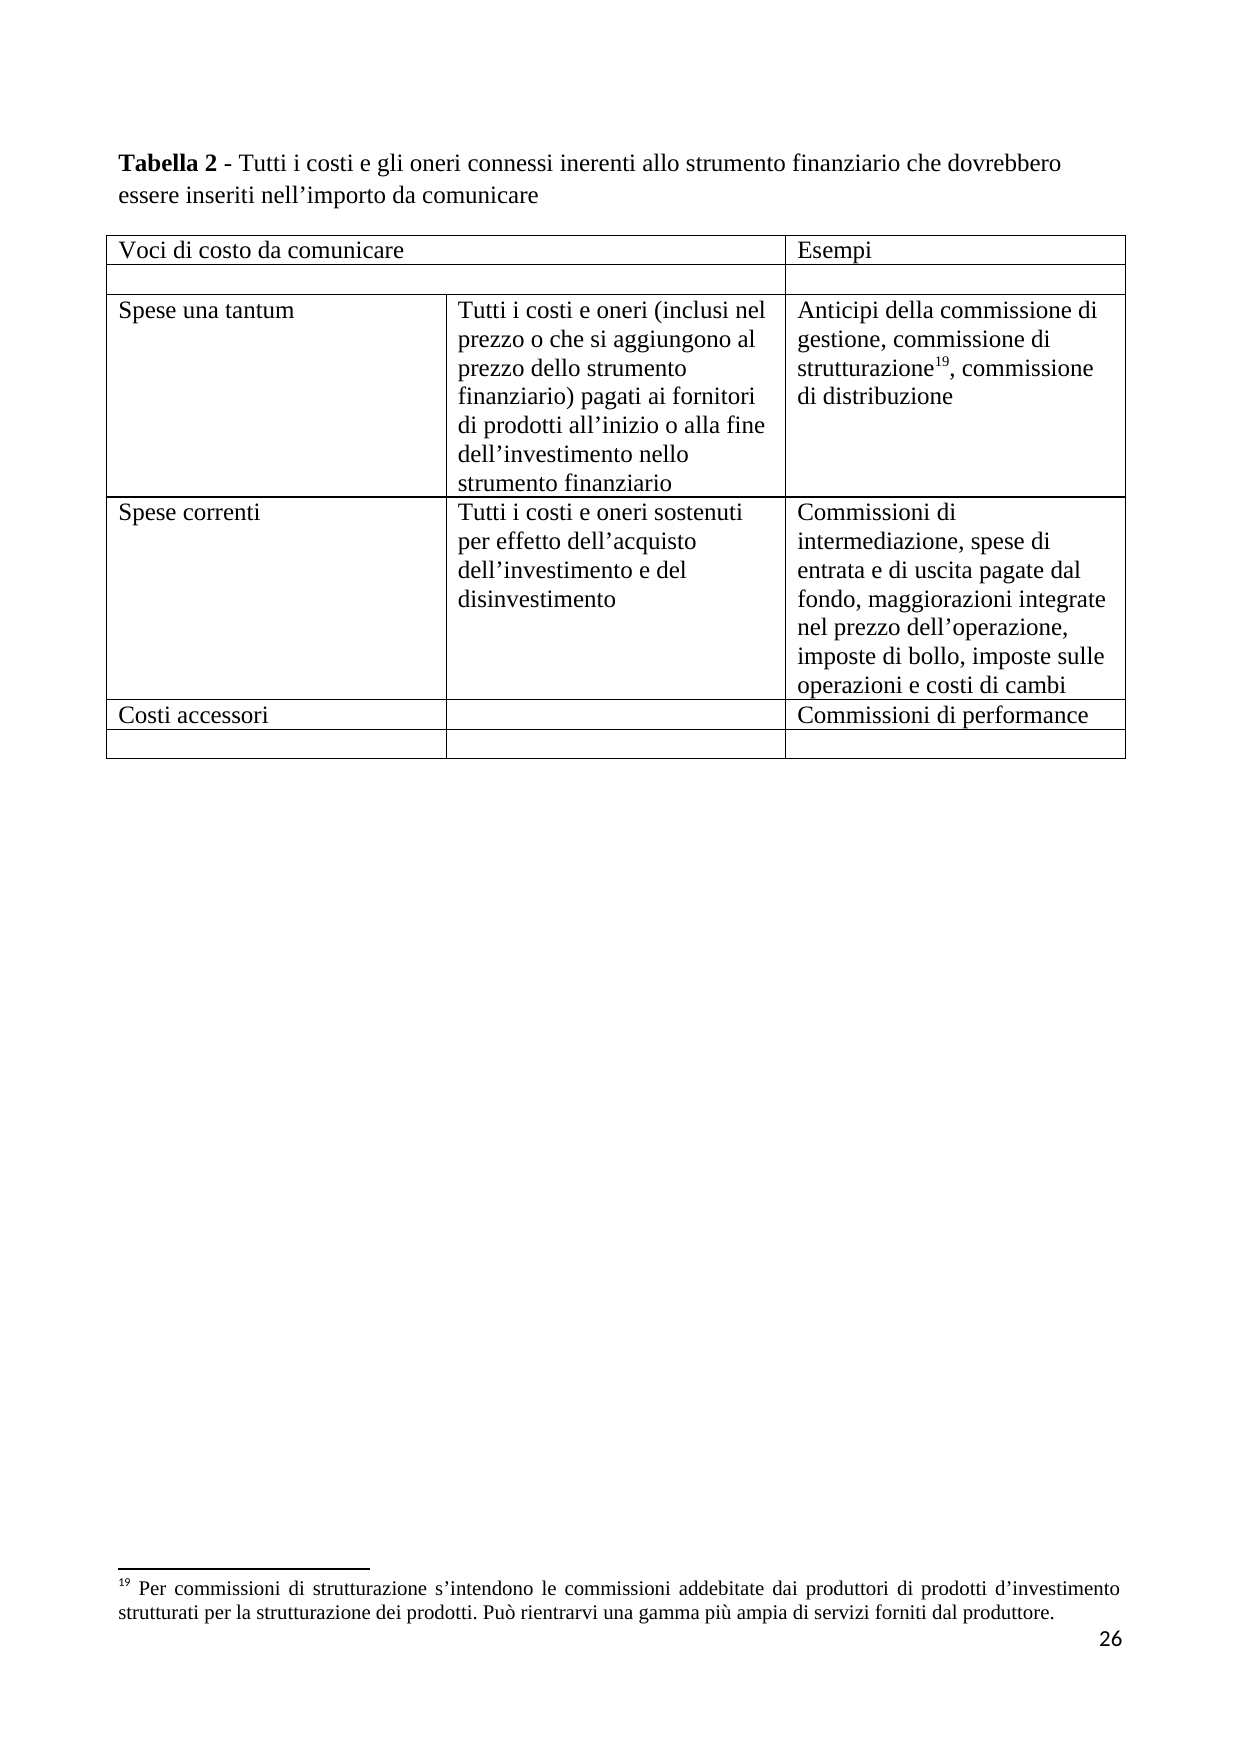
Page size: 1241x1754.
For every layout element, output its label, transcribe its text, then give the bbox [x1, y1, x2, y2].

table_cell [447, 700, 785, 728]
table_cell [786, 265, 1125, 294]
table_cell [107, 265, 785, 294]
table_cell [786, 730, 1125, 758]
table_header Esempi [786, 236, 1125, 264]
table_cell [107, 730, 446, 758]
table_cell Commissioni di intermediazione, spese di entrata e di uscita pagate dal fondo, maggiorazioni integrate nel prezzo dell’operazione, imposte di bollo, imposte sulle operazioni e costi di cambi [786, 498, 1125, 699]
table_cell Spese una tantum [107, 295, 446, 496]
table_cell Anticipi della commissione di gestione, commissione di strutturazione, commissione di distribuzione [786, 295, 1125, 496]
table_header Voci di costo da comunicare [107, 236, 785, 264]
table_cell Spese correnti [107, 498, 446, 699]
table_cell Tutti i costi e oneri (inclusi nel prezzo o che si aggiungono al prezzo dello strumento finanziario) pagati ai fornitori di prodotti all’inizio o alla fine dell’investimento nello strumento finanziario [447, 295, 785, 496]
table_cell [447, 730, 785, 758]
table_cell Tutti i costi e oneri sostenuti per effetto dell’acquisto dell’investimento e del disinvestimento [447, 498, 785, 699]
table_cell Commissioni di performance [786, 700, 1125, 728]
table_cell Costi accessori [107, 700, 446, 728]
text Tabella 2 - Tutti i costi e gli oneri connessi inerenti allo strumento finanziario che dovrebbero essere inseriti nell’importo da comunicare [118, 148, 1122, 209]
